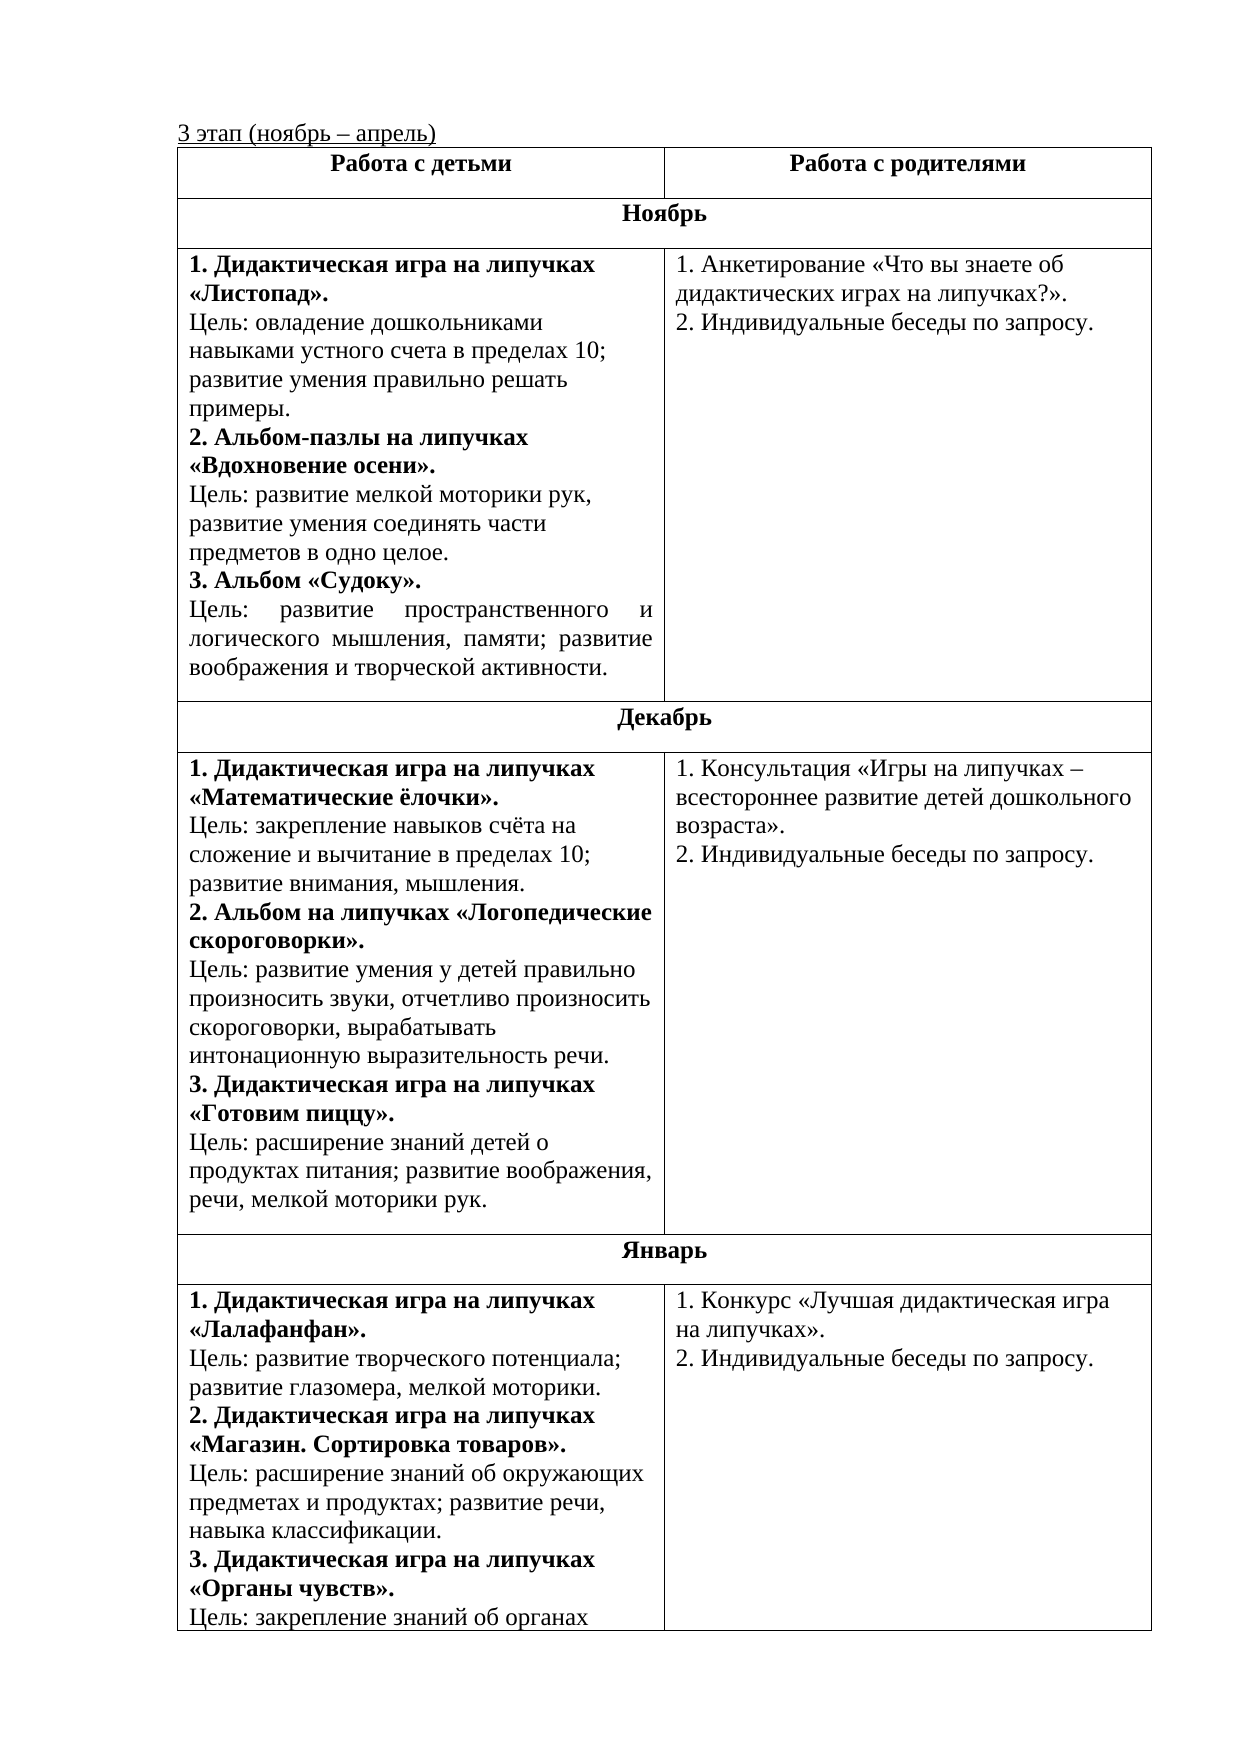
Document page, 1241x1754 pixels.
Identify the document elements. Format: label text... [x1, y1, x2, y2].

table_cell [178, 1285, 664, 1630]
table_cell 1. Анкетирование «Что вы знаете об дидактических играх на липучках?». 2. Индивидуальные беседы по запросу. [665, 249, 1151, 701]
table_cell 1. Консультация «Игры на липучках – всестороннее развитие детей дошкольного возраста». 2. Индивидуальные беседы по запросу. [665, 753, 1151, 1234]
table_header Работа с родителями [665, 148, 1151, 197]
table_header Работа с детьми [178, 148, 664, 197]
table_cell Ноябрь [178, 199, 1151, 248]
table_cell Январь [178, 1235, 1151, 1284]
table_cell 1. Дидактическая игра на липучках «Листопад». Цель: овладение дошкольниками навыками устного счета в пределах 10; развитие умения правильно решать примеры. 2. Альбом-пазлы на липучках «Вдохновение осени». Цель: развитие мелкой моторики рук, развитие умения соединять части предметов в одно целое. 3. Альбом «Судоку». Цель: развитие пространственного и логического мышления, памяти; развитие воображения и творческой активности. [178, 249, 664, 701]
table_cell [665, 1285, 1151, 1630]
table_cell Декабрь [178, 702, 1151, 752]
text 3 этап (ноябрь – апрель) [177, 118, 1152, 147]
table_cell 1. Дидактическая игра на липучках «Математические ёлочки». Цель: закрепление навыков счёта на сложение и вычитание в пределах 10; развитие внимания, мышления. 2. Альбом на липучках «Логопедические скороговорки». Цель: развитие умения у детей правильно произносить звуки, отчетливо произносить скороговорки, вырабатывать интонационную выразительность речи. 3. Дидактическая игра на липучках «Готовим пиццу». Цель: расширение знаний детей о продуктах питания; развитие воображения, речи, мелкой моторики рук. [178, 753, 664, 1234]
